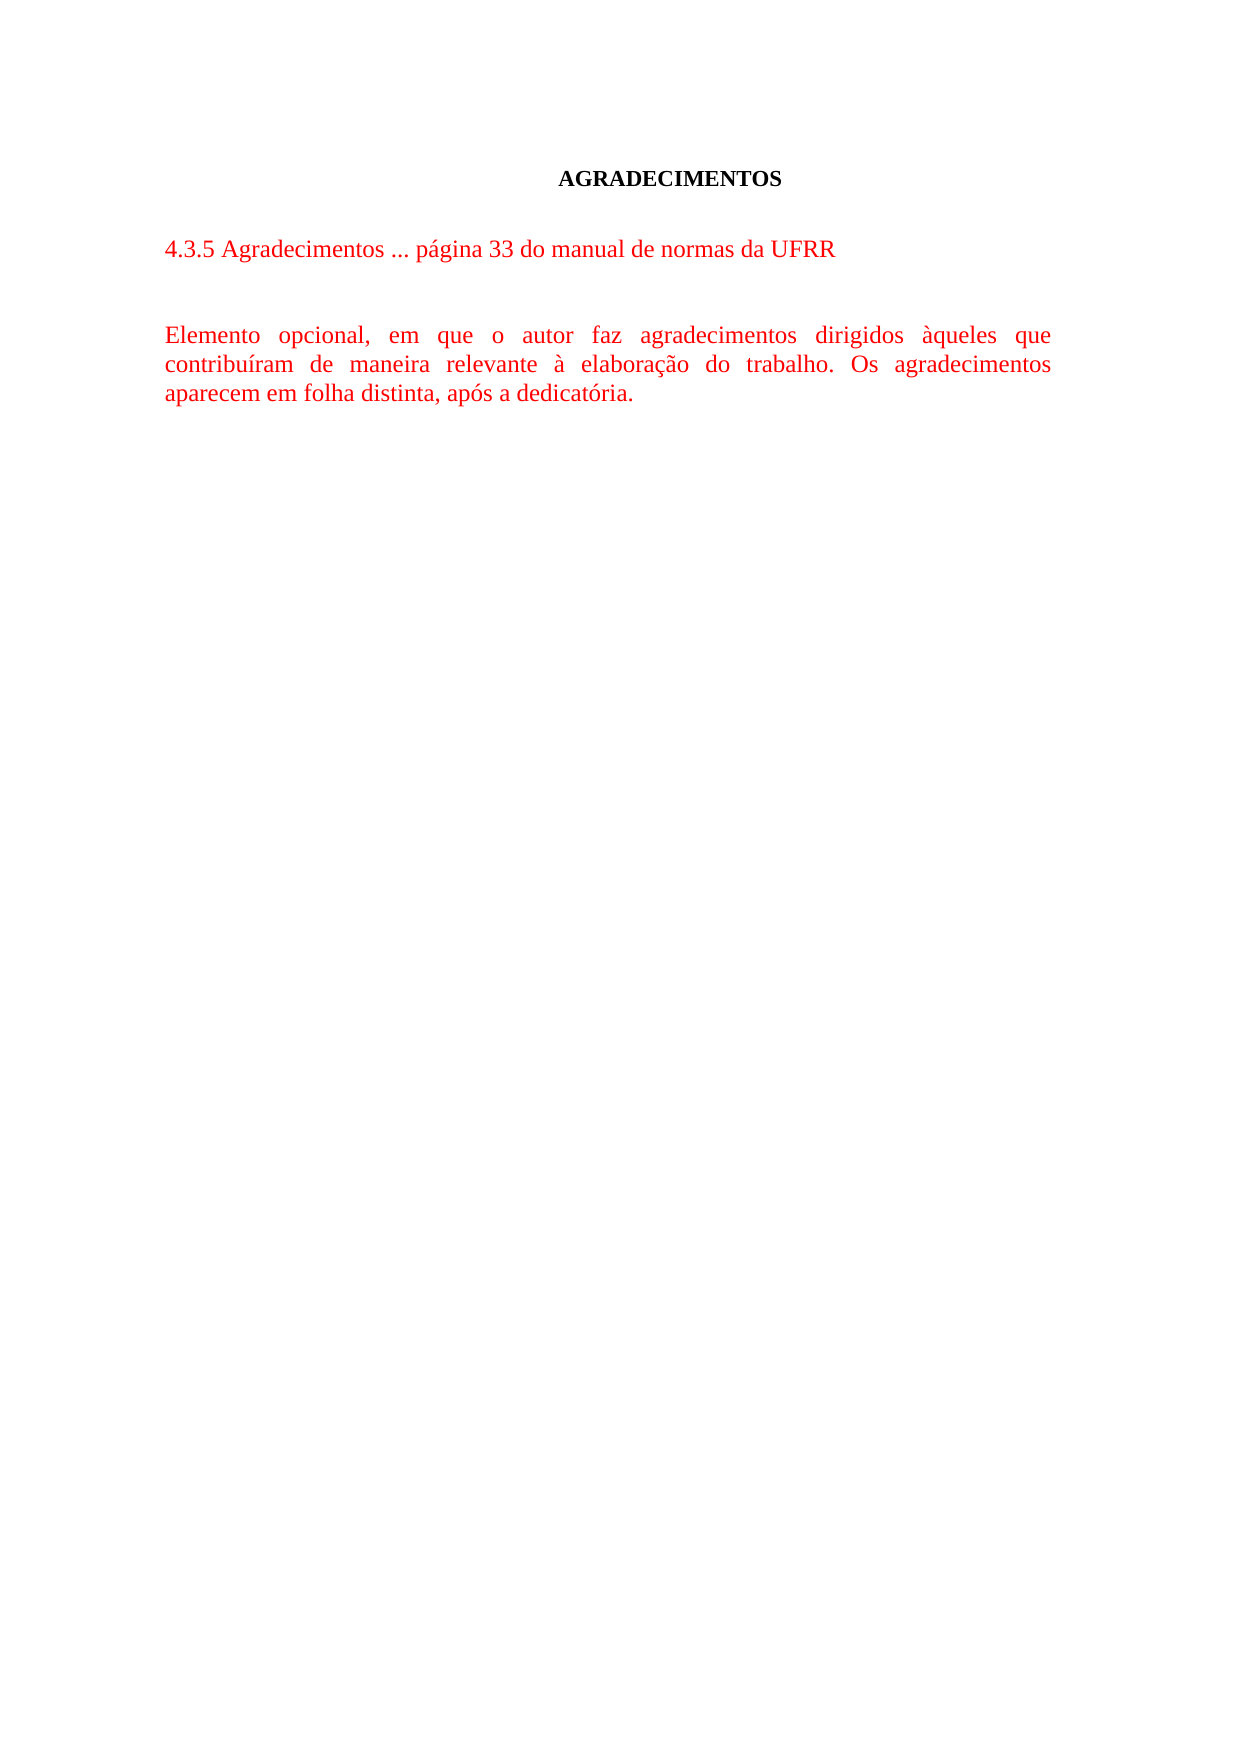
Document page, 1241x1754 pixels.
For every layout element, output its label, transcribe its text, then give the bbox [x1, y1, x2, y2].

text Elemento opcional, em que o autor faz agradecimentos dirigidos àqueles que contribuíram de maneira relevante à elaboração do trabalho. Os agradecimentos aparecem em folha distinta, após a dedicatória. [164, 320, 1053, 407]
text AGRADECIMENTOS [164, 164, 1176, 191]
text 4.3.5 Agradecimentos ... página 33 do manual de normas da UFRR [164, 234, 1053, 263]
